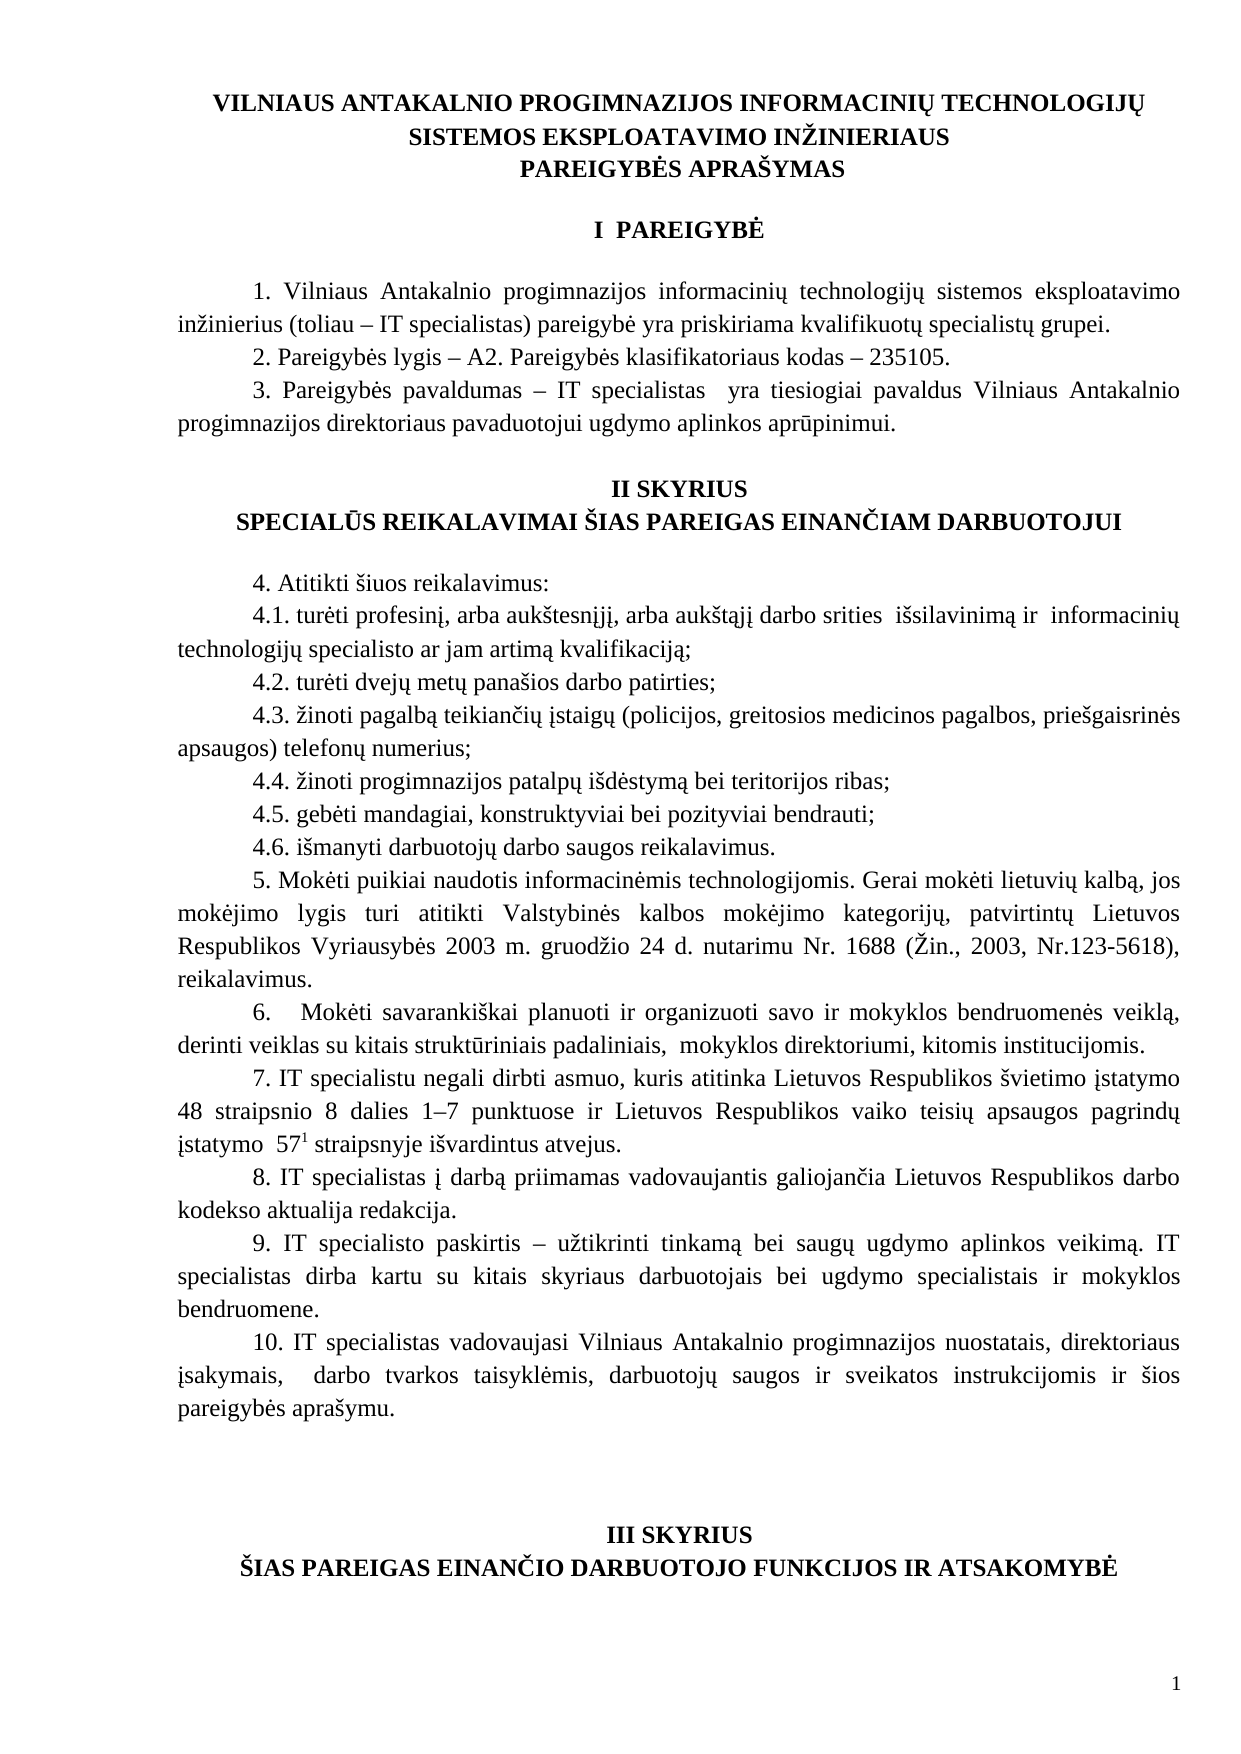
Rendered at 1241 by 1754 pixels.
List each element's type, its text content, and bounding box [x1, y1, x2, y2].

text 7. IT specialistu negali dirbti asmuo, kuris atitinka Lietuvos Respublikos švietimo įstatymo 48 straipsnio 8 dalies 1–7 punktuose ir Lietuvos Respublikos vaiko teisių apsaugos pagrindų įstatymo 571 straipsnyje išvardintus atvejus. [177, 1063, 1181, 1158]
text 3. Pareigybės pavaldumas – IT specialistas yra tiesiogiai pavaldus Vilniaus Antakalnio progimnazijos direktoriaus pavaduotojui ugdymo aplinkos aprūpinimui. [177, 375, 1181, 437]
text 2. Pareigybės lygis – A2. Pareigybės klasifikatoriaus kodas – 235105. [177, 342, 1181, 371]
text 6. Mokėti savarankiškai planuoti ir organizuoti savo ir mokyklos bendruomenės veiklą, derinti veiklas su kitais struktūriniais padaliniais, mokyklos direktoriumi, kitomis institucijomis. [177, 997, 1181, 1059]
text 9. IT specialisto paskirtis – užtikrinti tinkamą bei saugų ugdymo aplinkos veikimą. IT specialistas dirba kartu su kitais skyriaus darbuotojais bei ugdymo specialistais ir mokyklos bendruomene. [177, 1228, 1181, 1323]
text 5. Mokėti puikiai naudotis informacinėmis technologijomis. Gerai mokėti lietuvių kalbą, jos mokėjimo lygis turi atitikti Valstybinės kalbos mokėjimo kategorijų, patvirtintų Lietuvos Respublikos Vyriausybės 2003 m. gruodžio 24 d. nutarimu Nr. 1688 (Žin., 2003, Nr.123-5618), reikalavimus. [177, 865, 1181, 993]
text 4.1. turėti profesinį, arba aukštesnįjį, arba aukštąjį darbo srities išsilavinimą ir informacinių technologijų specialisto ar jam artimą kvalifikaciją; [177, 601, 1181, 662]
text SPECIALŪS REIKALAVIMAI ŠIAS PAREIGAS EINANČIAM DARBUOTOJUI [177, 507, 1181, 536]
text VILNIAUS ANTAKALNIO PROGIMNAZIJOS INFORMACINIŲ TECHNOLOGIJŲ SISTEMOS EKSPLOATAVIMO INŽINIERIAUS [177, 88, 1181, 150]
text 4.6. išmanyti darbuotojų darbo saugos reikalavimus. [177, 832, 1181, 861]
text 4.4. žinoti progimnazijos patalpų išdėstymą bei teritorijos ribas; [177, 766, 1181, 794]
text ŠIAS PAREIGAS EINANČIO DARBUOTOJO FUNKCIJOS IR ATSAKOMYBĖ [177, 1553, 1181, 1582]
text I PAREIGYBĖ [177, 215, 1181, 244]
text II SKYRIUS [177, 474, 1181, 503]
text 1. Vilniaus Antakalnio progimnazijos informacinių technologijų sistemos eksploatavimo inžinierius (toliau – IT specialistas) pareigybė yra priskiriama kvalifikuotų specialistų grupei. [177, 276, 1181, 338]
text 10. IT specialistas vadovaujasi Vilniaus Antakalnio progimnazijos nuostatais, direktoriaus įsakymais, darbo tvarkos taisyklėmis, darbuotojų saugos ir sveikatos instrukcijomis ir šios pareigybės aprašymu. [177, 1327, 1181, 1422]
text 4.3. žinoti pagalbą teikiančių įstaigų (policijos, greitosios medicinos pagalbos, priešgaisrinės apsaugos) telefonų numerius; [177, 700, 1181, 761]
text 4.2. turėti dvejų metų panašios darbo patirties; [177, 667, 1181, 695]
text PAREIGYBĖS APRAŠYMAS [177, 154, 1181, 183]
text III SKYRIUS [177, 1520, 1181, 1548]
text 4.5. gebėti mandagiai, konstruktyviai bei pozityviai bendrauti; [177, 799, 1181, 827]
text 4. Atitikti šiuos reikalavimus: [177, 568, 1181, 596]
text 8. IT specialistas į darbą priimamas vadovaujantis galiojančia Lietuvos Respublikos darbo kodekso aktualija redakcija. [177, 1162, 1181, 1224]
